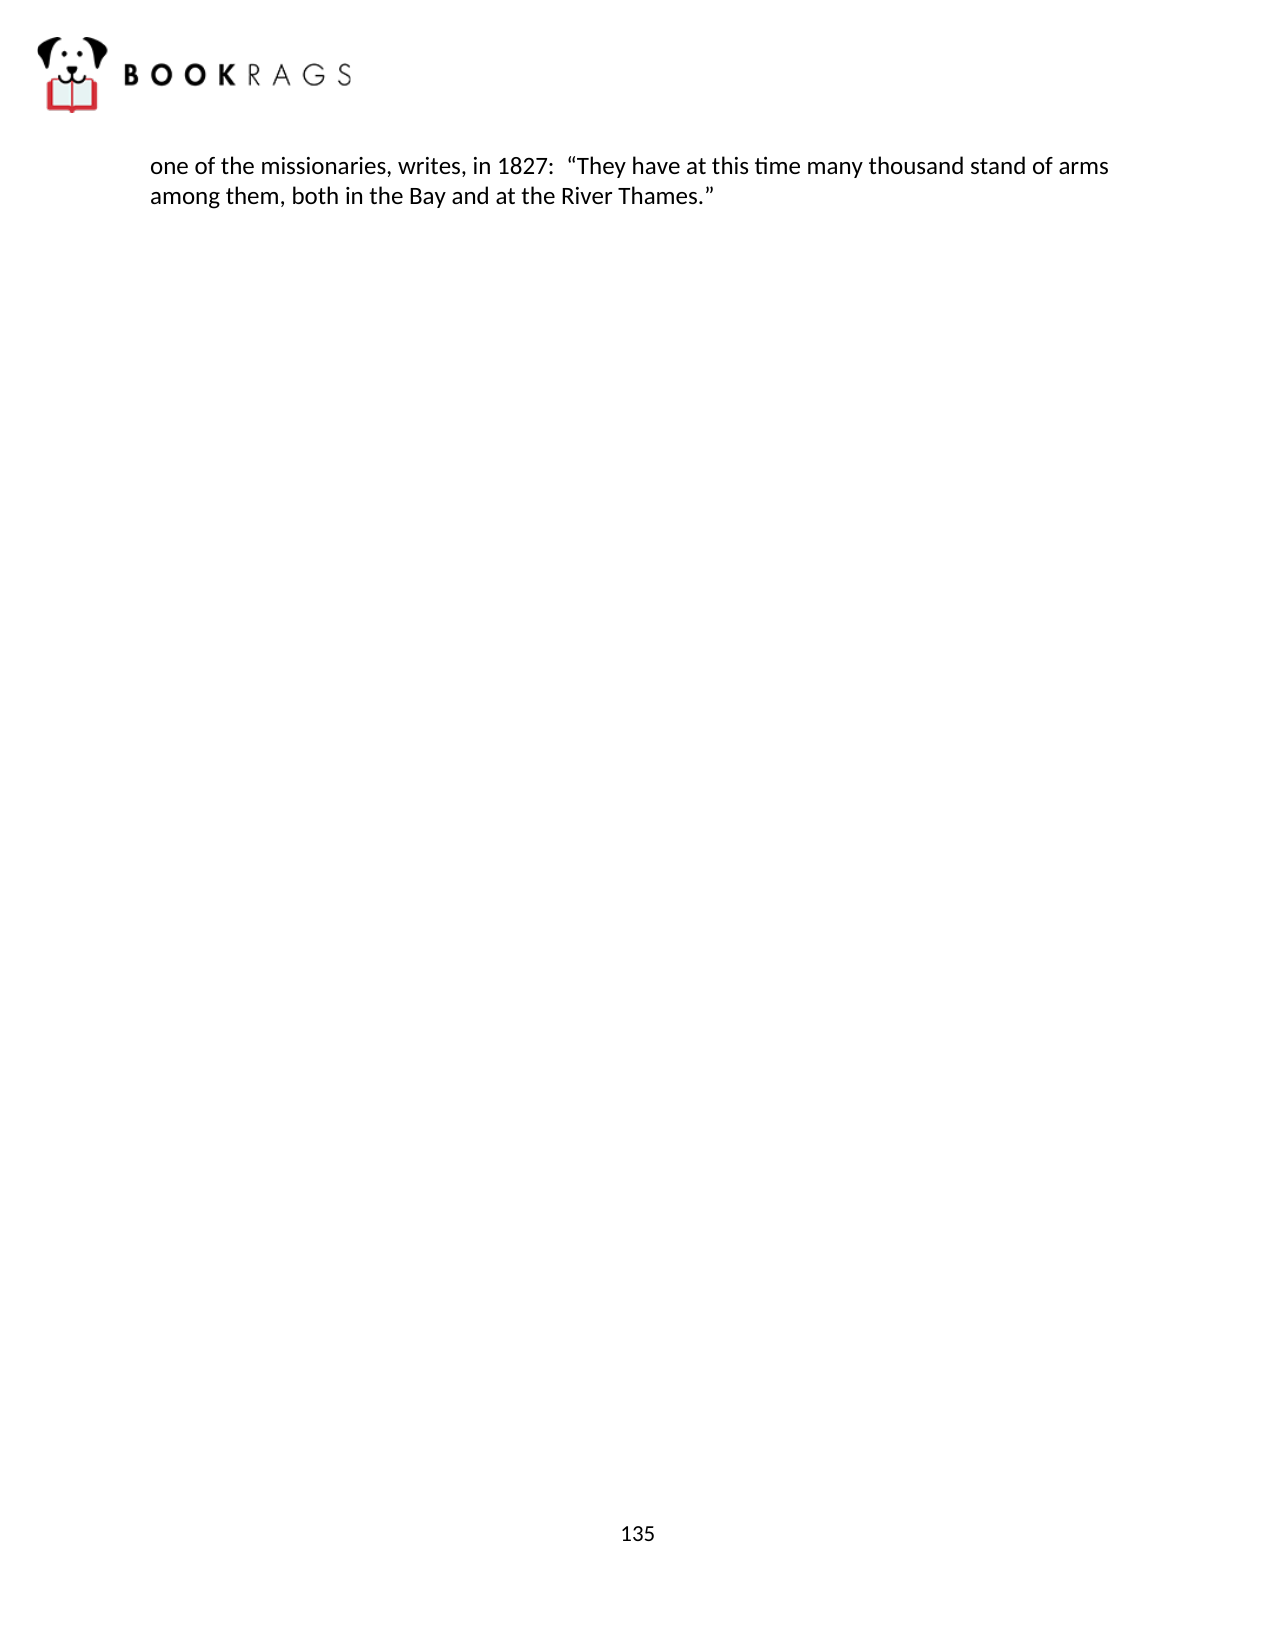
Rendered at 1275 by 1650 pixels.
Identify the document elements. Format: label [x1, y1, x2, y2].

picture [37, 37, 351, 113]
text [150, 150, 1125, 211]
